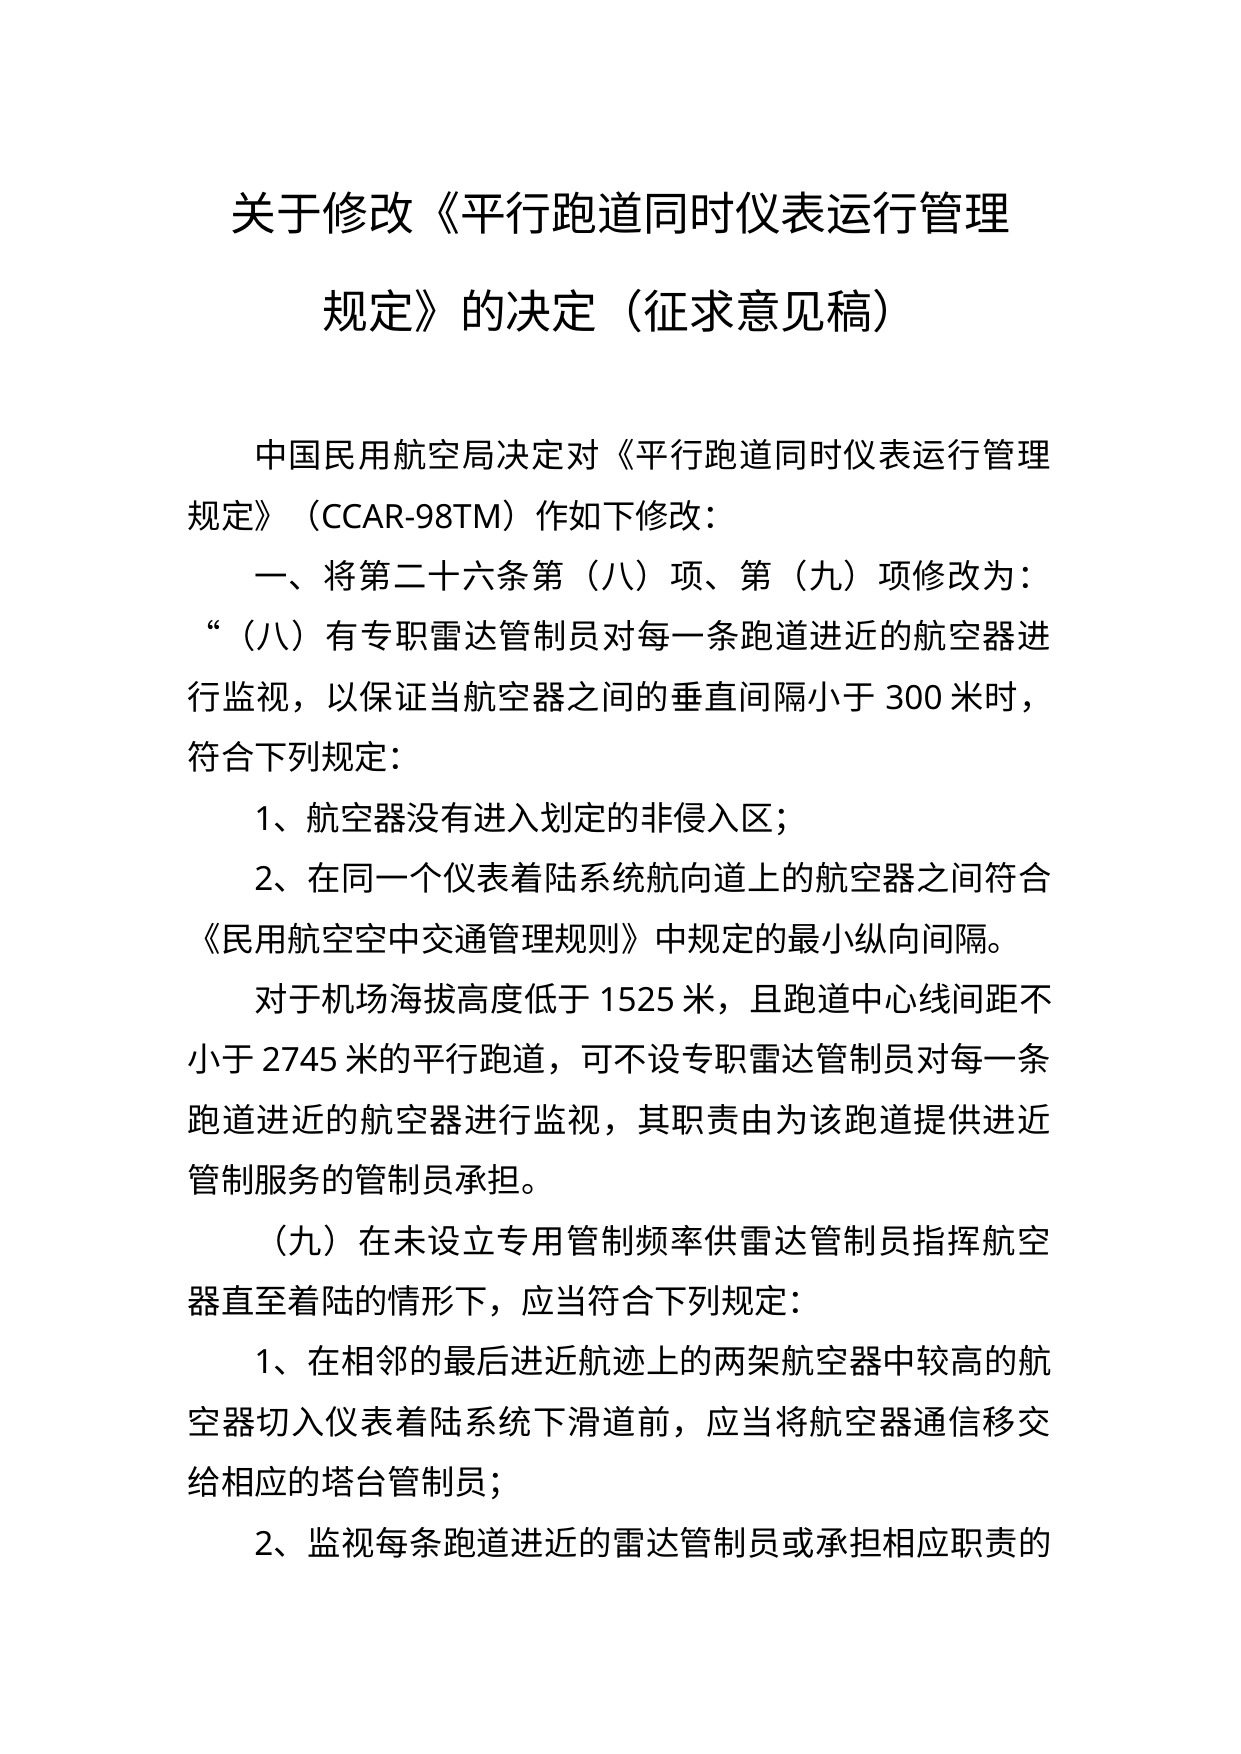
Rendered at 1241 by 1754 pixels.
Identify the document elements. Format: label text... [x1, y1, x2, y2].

text 2、在同一个仪表着陆系统航向道上的航空器之间符合《民用航空空中交通管理规则》中规定的最小纵向间隔。 [187, 842, 1053, 963]
text 1、在相邻的最后进近航迹上的两架航空器中较高的航空器切入仪表着陆系统下滑道前，应当将航空器通信移交给相应的塔台管制员； [187, 1326, 1053, 1507]
text 关于修改《平行跑道同时仪表运行管理 [187, 162, 1053, 259]
text 中国民用航空局决定对《平行跑道同时仪表运行管理规定》（CCAR-98TM）作如下修改： [187, 419, 1053, 540]
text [187, 1507, 1053, 1567]
text （九）在未设立专用管制频率供雷达管制员指挥航空器直至着陆的情形下，应当符合下列规定： [187, 1205, 1053, 1326]
text 对于机场海拔高度低于1525米，且跑道中心线间距不小于2745米的平行跑道，可不设专职雷达管制员对每一条跑道进近的航空器进行监视，其职责由为该跑道提供进近管制服务的管制员承担。 [187, 963, 1053, 1205]
text 1、航空器没有进入划定的非侵入区； [187, 782, 1053, 842]
text 一、将第二十六条第（八）项、第（九）项修改为：“（八）有专职雷达管制员对每一条跑道进近的航空器进行监视，以保证当航空器之间的垂直间隔小于300米时，符合下列规定： [187, 540, 1053, 782]
text 规定》的决定（征求意见稿） [187, 259, 1053, 357]
